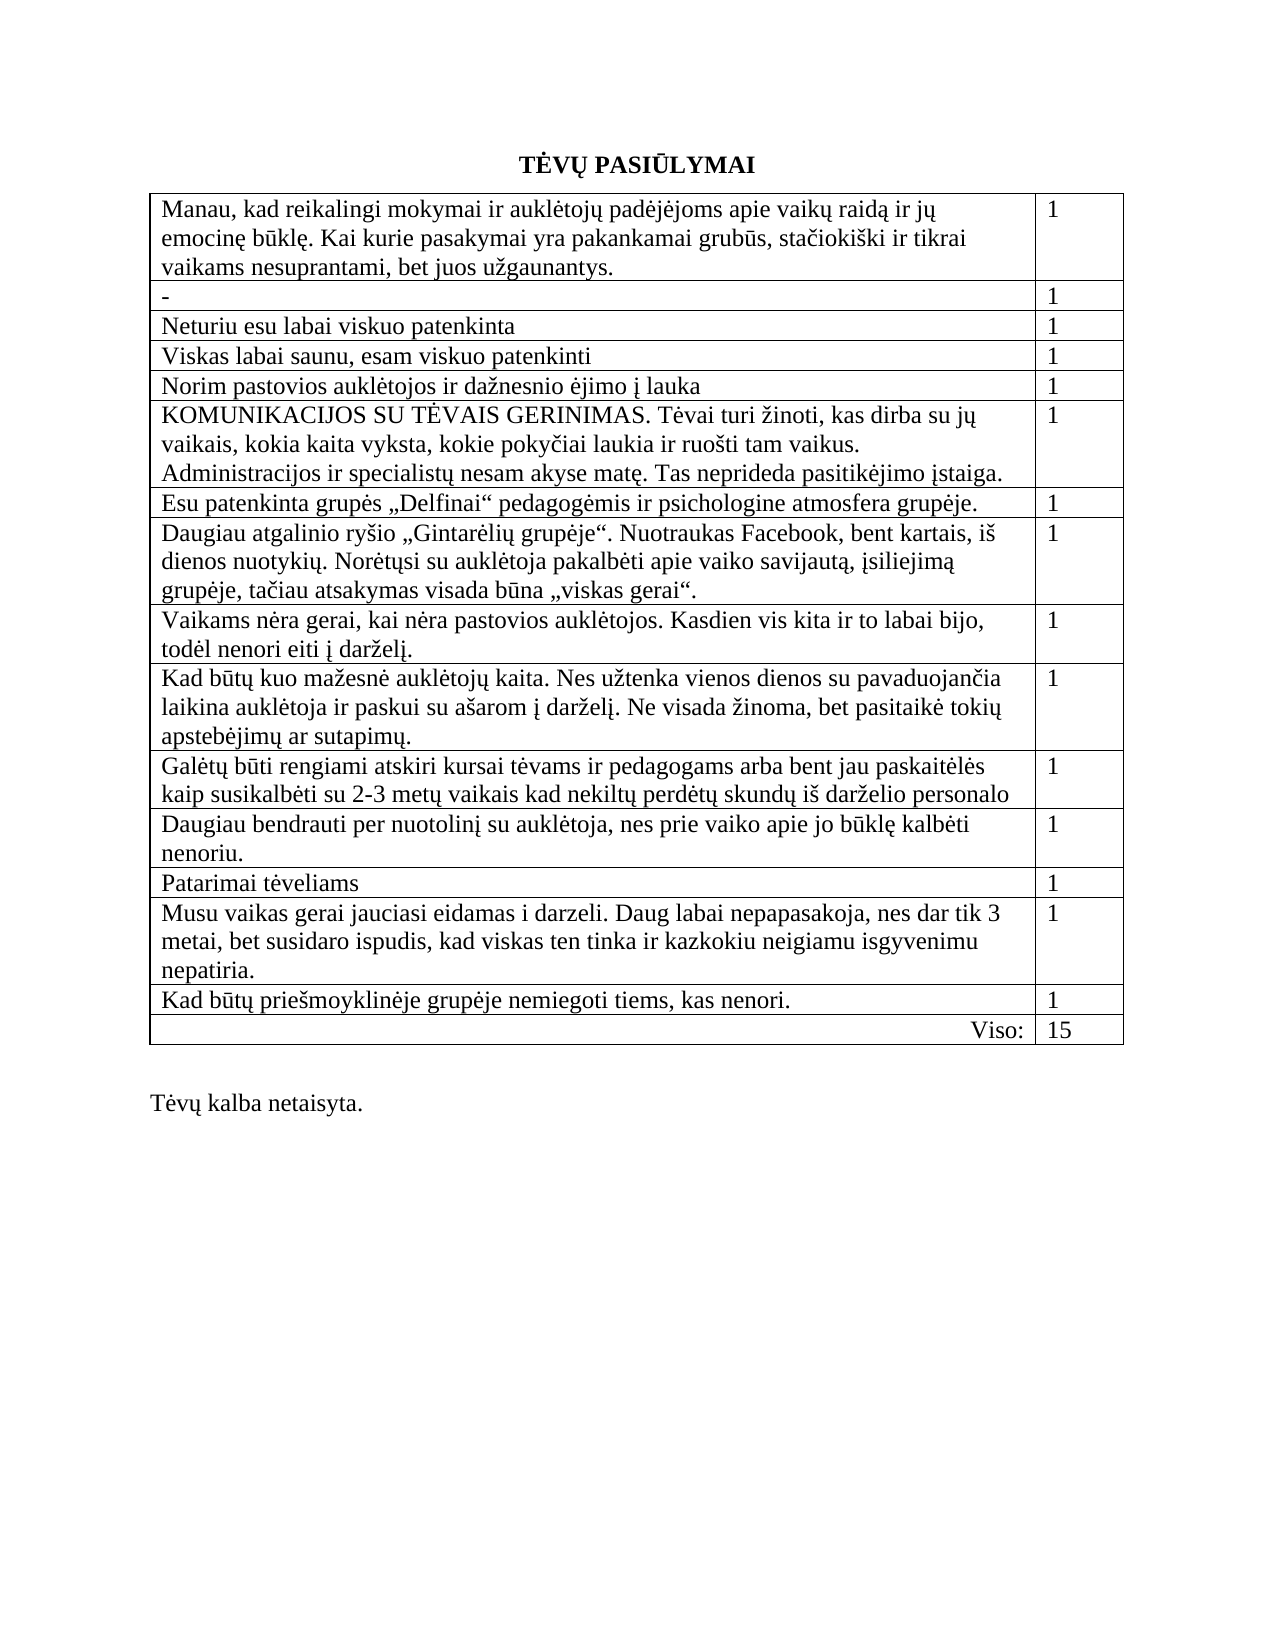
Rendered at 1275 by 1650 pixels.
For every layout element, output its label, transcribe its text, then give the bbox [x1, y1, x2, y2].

table_cell 1 [1036, 371, 1123, 399]
table_cell Kad būtų priešmoyklinėje grupėje nemiegoti tiems, kas nenori. [151, 985, 1035, 1014]
table_cell Daugiau atgalinio ryšio „Gintarėlių grupėje“. Nuotraukas Facebook, bent kartais, iš dienos nuotykių. Norėtųsi su auklėtoja pakalbėti apie vaiko savijautą, įsiliejimą grupėje, tačiau atsakymas visada būna „viskas gerai“. [151, 518, 1035, 604]
table_cell Esu patenkinta grupės „Delfinai“ pedagogėmis ir psichologine atmosfera grupėje. [151, 488, 1035, 517]
table_cell Galėtų būti rengiami atskiri kursai tėvams ir pedagogams arba bent jau paskaitėlės kaip susikalbėti su 2-3 metų vaikais kad nekiltų perdėtų skundų iš darželio personalo [151, 751, 1035, 808]
table_cell - [151, 281, 1035, 310]
table_cell 1 [1036, 401, 1123, 487]
table_cell 1 [1036, 605, 1123, 662]
table_cell Patarimai tėveliams [151, 868, 1035, 897]
table_cell 1 [1036, 809, 1123, 867]
table_cell 15 [1036, 1015, 1123, 1043]
table_header TĖVŲ PASIŪLYMAI [150, 150, 1124, 193]
table_cell 1 [1036, 341, 1123, 370]
list Tėvų kalba netaisyta. [150, 1088, 1125, 1116]
table_cell Vaikams nėra gerai, kai nėra pastovios auklėtojos. Kasdien vis kita ir to labai bijo, todėl nenori eiti į darželį. [151, 605, 1035, 662]
table_cell Kad būtų kuo mažesnė auklėtojų kaita. Nes užtenka vienos dienos su pavaduojančia laikina auklėtoja ir paskui su ašarom į darželį. Ne visada žinoma, bet pasitaikė tokių apstebėjimų ar sutapimų. [151, 664, 1035, 750]
table_cell KOMUNIKACIJOS SU TĖVAIS GERINIMAS. Tėvai turi žinoti, kas dirba su jų vaikais, kokia kaita vyksta, kokie pokyčiai laukia ir ruošti tam vaikus. Administracijos ir specialistų nesam akyse matę. Tas neprideda pasitikėjimo įstaiga. [151, 401, 1035, 487]
table_cell Norim pastovios auklėtojos ir dažnesnio ėjimo į lauka [151, 371, 1035, 399]
table_cell 1 [1036, 664, 1123, 750]
table_cell Viskas labai saunu, esam viskuo patenkinti [151, 341, 1035, 370]
table_cell 1 [1036, 194, 1123, 280]
table_cell 1 [1036, 751, 1123, 808]
table_cell 1 [1036, 488, 1123, 517]
table_cell 1 [1036, 311, 1123, 340]
table_cell 1 [1036, 281, 1123, 310]
table_cell Neturiu esu labai viskuo patenkinta [151, 311, 1035, 340]
table_cell 1 [1036, 985, 1123, 1014]
table_cell 1 [1036, 518, 1123, 604]
table_cell Musu vaikas gerai jauciasi eidamas i darzeli. Daug labai nepapasakoja, nes dar tik 3 metai, bet susidaro ispudis, kad viskas ten tinka ir kazkokiu neigiamu isgyvenimu nepatiria. [151, 898, 1035, 984]
table_cell 1 [1036, 898, 1123, 984]
table_cell Daugiau bendrauti per nuotolinį su auklėtoja, nes prie vaiko apie jo būklę kalbėti nenoriu. [151, 809, 1035, 867]
table_cell 1 [1036, 868, 1123, 897]
table_cell Viso: [151, 1015, 1035, 1043]
table_cell Manau, kad reikalingi mokymai ir auklėtojų padėjėjoms apie vaikų raidą ir jų emocinę būklę. Kai kurie pasakymai yra pakankamai grubūs, stačiokiški ir tikrai vaikams nesuprantami, bet juos užgaunantys. [151, 194, 1035, 280]
